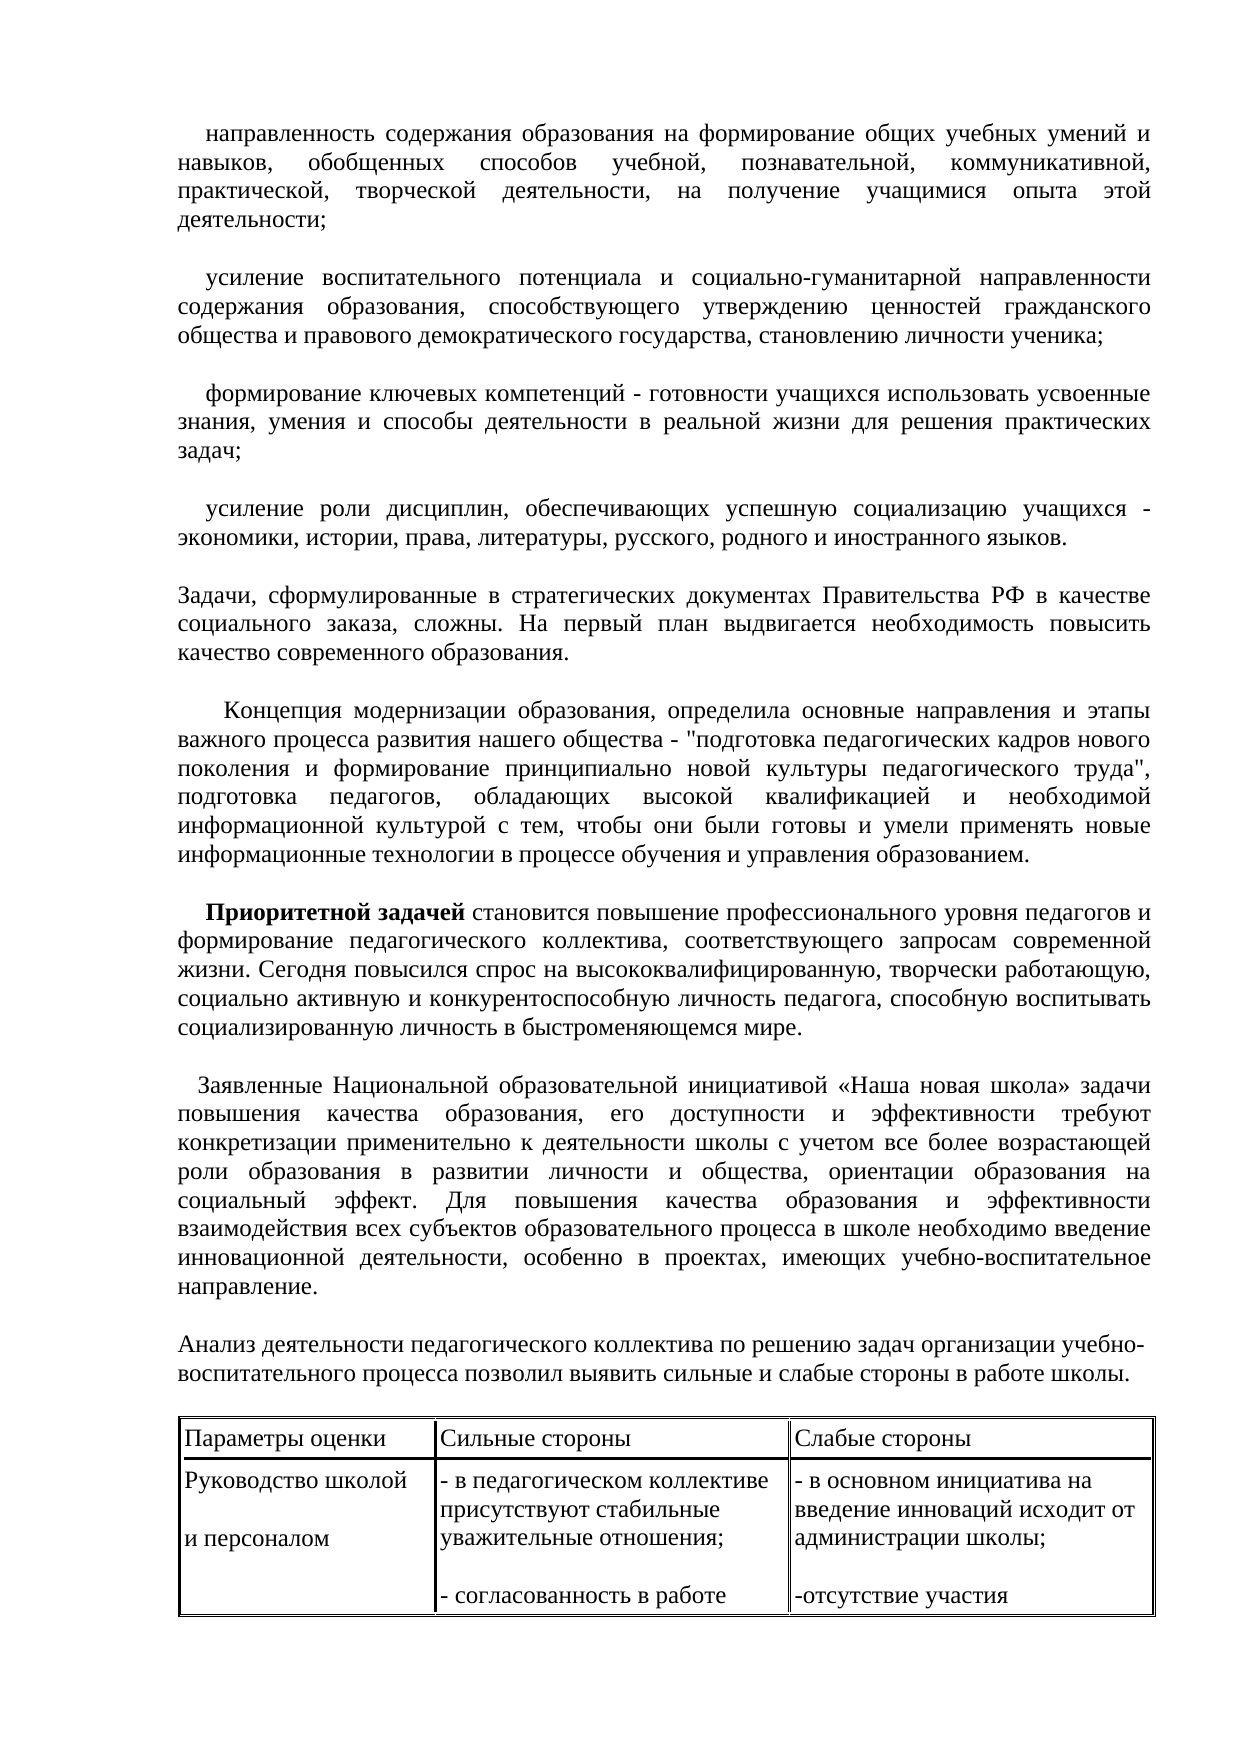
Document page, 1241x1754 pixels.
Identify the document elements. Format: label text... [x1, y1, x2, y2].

text Анализ деятельности педагогического коллектива по решению задач организации учебно-воспитательного процесса позволил выявить сильные и слабые стороны в работе школы. [177, 1329, 1152, 1386]
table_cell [435, 1460, 790, 1614]
table_header Параметры оценки [181, 1419, 435, 1457]
text усиление роли дисциплин, обеспечивающих успешную социализацию учащихся - экономики, истории, права, литературы, русского, родного и иностранного языков. [177, 493, 1152, 551]
text направленность содержания образования на формирование общих учебных умений и навыков, обобщенных способов учебной, познавательной, коммуникативной, практической, творческой деятельности, на получение учащимися опыта этой деятельности; [177, 118, 1152, 233]
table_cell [790, 1457, 1152, 1614]
table_header Сильные стороны [435, 1419, 790, 1457]
text усиление воспитательного потенциала и социально-гуманитарной направленности содержания образования, способствующего утверждению ценностей гражданского общества и правового демократического государства, становлению личности ученика; [177, 262, 1152, 348]
table_header Слабые стороны [790, 1419, 1152, 1457]
text Задачи, сформулированные в стратегических документах Правительства РФ в качестве социального заказа, сложны. На первый план выдвигается необходимость повысить качество современного образования. [177, 580, 1152, 666]
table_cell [181, 1457, 435, 1614]
text Приоритетной задачей становится повышение профессионального уровня педагогов и формирование педагогического коллектива, соответствующего запросам современной жизни. Сегодня повысился спрос на высококвалифицированную, творчески работающую, социально активную и конкурентоспособную личность педагога, способную воспитывать социализированную личность в быстроменяющемся мире. [177, 897, 1152, 1041]
text Концепция модернизации образования, определила основные направления и этапы важного процесса развития нашего общества - "подготовка педагогических кадров нового поколения и формирование принципиально новой культуры педагогического труда", подготовка педагогов, обладающих высокой квалификацией и необходимой информационной культурой с тем, чтобы они были готовы и умели применять новые информационные технологии в процессе обучения и управления образованием. [177, 695, 1152, 868]
text Заявленные Национальной образовательной инициативой «Наша новая школа» задачи повышения качества образования, его доступности и эффективности требуют конкретизации применительно к деятельности школы с учетом все более возрастающей роли образования в развитии личности и общества, ориентации образования на социальный эффект. Для повышения качества образования и эффективности взаимодействия всех субъектов образовательного процесса в школе необходимо введение инновационной деятельности, особенно в проектах, имеющих учебно-воспитательное направление. [177, 1070, 1152, 1300]
text формирование ключевых компетенций - готовности учащихся использовать усвоенные знания, умения и способы деятельности в реальной жизни для решения практических задач; [177, 378, 1152, 464]
